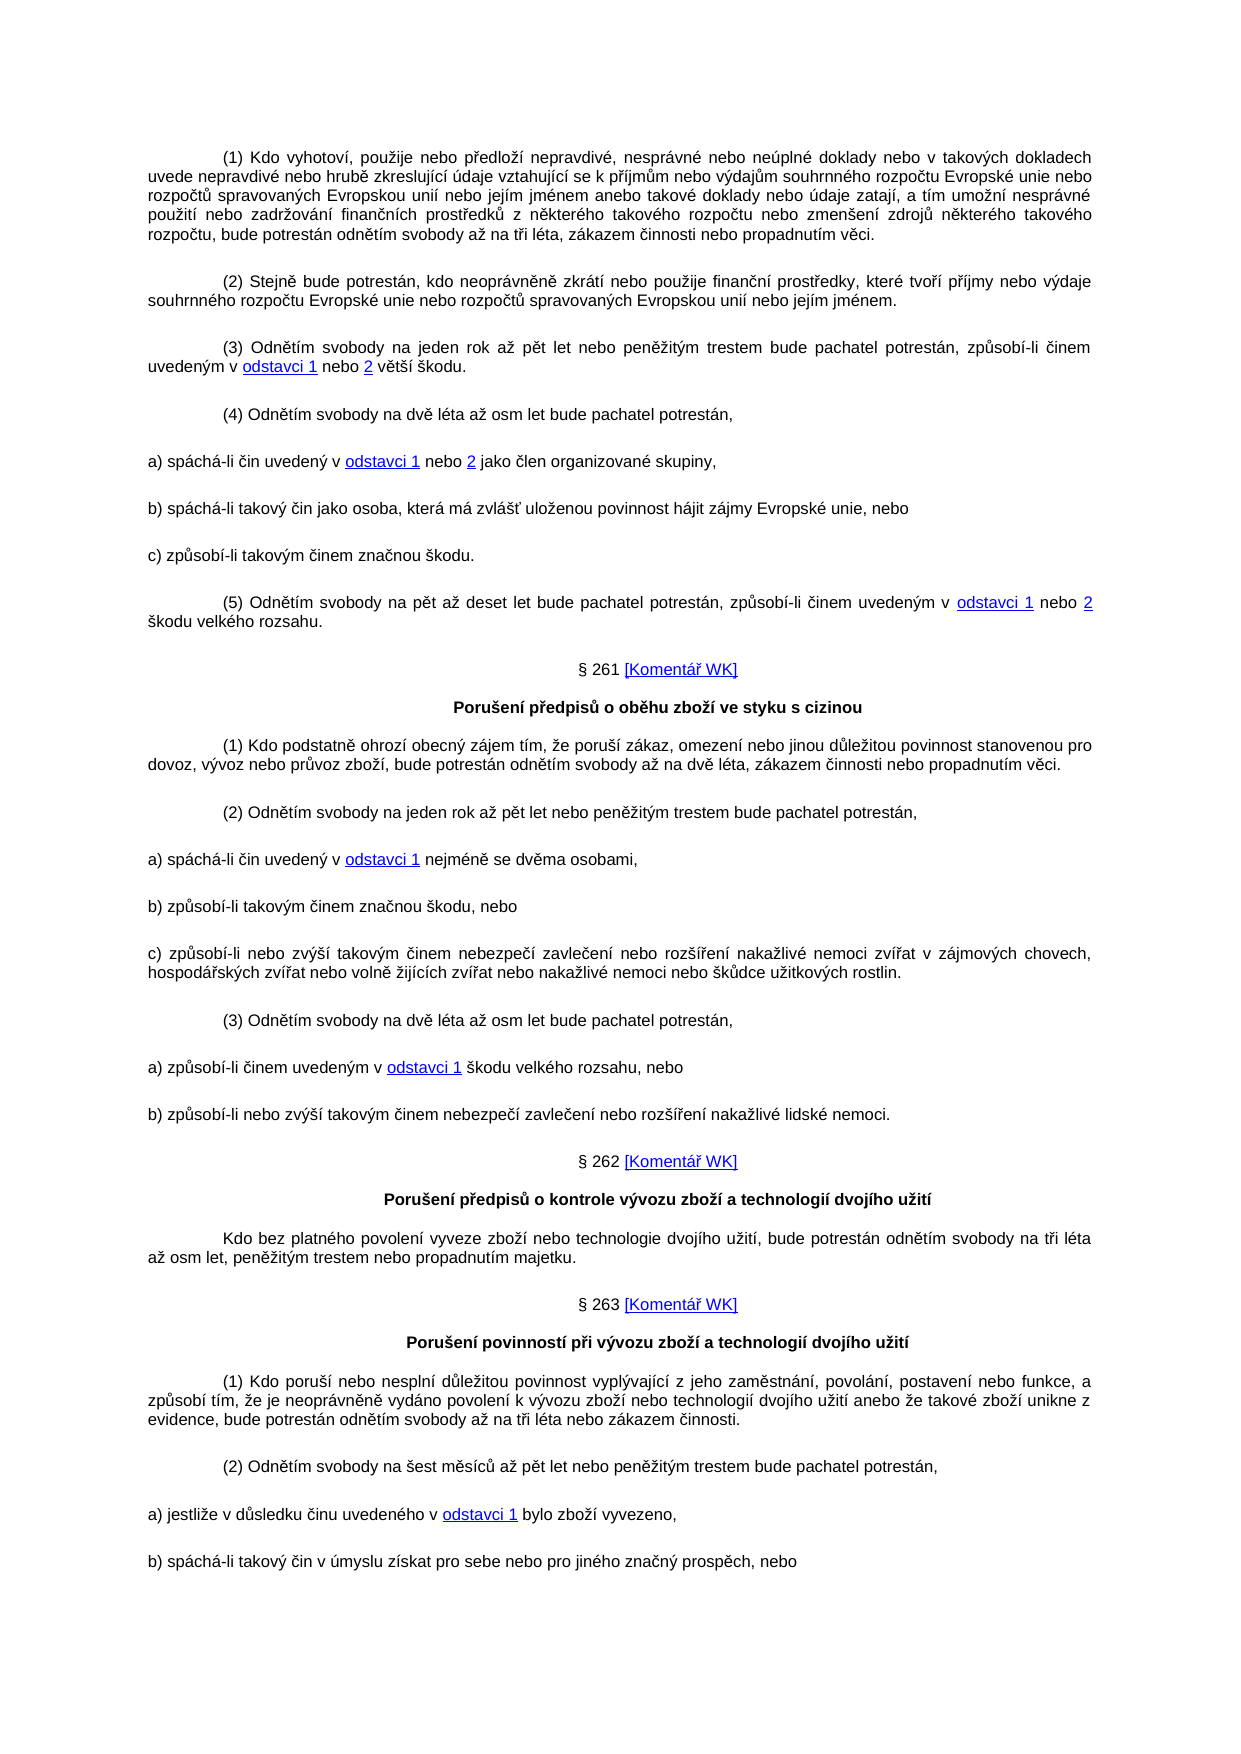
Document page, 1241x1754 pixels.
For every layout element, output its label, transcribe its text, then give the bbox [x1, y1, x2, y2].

text b) spáchá-li takový čin jako osoba, která má zvlášť uloženou povinnost hájit zájmy Evropské unie, nebo [148, 499, 1092, 518]
text (5) Odnětím svobody na pět až deset let bude pachatel potrestán, způsobí-li činem uvedeným v odstavci 1 nebo 2 škodu velkého rozsahu. [148, 593, 1092, 631]
text § 262 [Komentář WK] [148, 1152, 1092, 1171]
text (3) Odnětím svobody na dvě léta až osm let bude pachatel potrestán, [148, 1010, 1092, 1029]
text (1) Kdo vyhotoví, použije nebo předloží nepravdivé, nesprávné nebo neúplné doklady nebo v takových dokladech uvede nepravdivé nebo hrubě zkreslující údaje vztahující se k příjmům nebo výdajům souhrnného rozpočtu Evropské unie nebo rozpočtů spravovaných Evropskou unií nebo jejím jménem anebo takové doklady nebo údaje zatají, a tím umožní nesprávné použití nebo zadržování finančních prostředků z některého takového rozpočtu nebo zmenšení zdrojů některého takového rozpočtu, bude potrestán odnětím svobody až na tři léta, zákazem činnosti nebo propadnutím věci. [148, 148, 1092, 243]
text Porušení předpisů o kontrole vývozu zboží a technologií dvojího užití [148, 1190, 1092, 1209]
text (2) Odnětím svobody na šest měsíců až pět let nebo peněžitým trestem bude pachatel potrestán, [148, 1457, 1092, 1476]
text (4) Odnětím svobody na dvě léta až osm let bude pachatel potrestán, [148, 404, 1092, 423]
text a) spáchá-li čin uvedený v odstavci 1 nebo 2 jako člen organizované skupiny, [148, 451, 1092, 471]
text (1) Kdo podstatně ohrozí obecný zájem tím, že poruší zákaz, omezení nebo jinou důležitou povinnost stanovenou pro dovoz, vývoz nebo průvoz zboží, bude potrestán odnětím svobody až na dvě léta, zákazem činnosti nebo propadnutím věci. [148, 736, 1092, 774]
text (1) Kdo poruší nebo nesplní důležitou povinnost vyplývající z jeho zaměstnání, povolání, postavení nebo funkce, a způsobí tím, že je neoprávněně vydáno povolení k vývozu zboží nebo technologií dvojího užití anebo že takové zboží unikne z evidence, bude potrestán odnětím svobody až na tři léta nebo zákazem činnosti. [148, 1372, 1092, 1429]
text Porušení povinností při vývozu zboží a technologií dvojího užití [148, 1333, 1092, 1352]
text Kdo bez platného povolení vyveze zboží nebo technologie dvojího užití, bude potrestán odnětím svobody na tři léta až osm let, peněžitým trestem nebo propadnutím majetku. [148, 1228, 1092, 1267]
text b) způsobí-li nebo zvýší takovým činem nebezpečí zavlečení nebo rozšíření nakažlivé lidské nemoci. [148, 1105, 1092, 1124]
text a) spáchá-li čin uvedený v odstavci 1 nejméně se dvěma osobami, [148, 849, 1092, 869]
text (2) Stejně bude potrestán, kdo neoprávněně zkrátí nebo použije finanční prostředky, které tvoří příjmy nebo výdaje souhrnného rozpočtu Evropské unie nebo rozpočtů spravovaných Evropskou unií nebo jejím jménem. [148, 272, 1092, 310]
text b) spáchá-li takový čin v úmyslu získat pro sebe nebo pro jiného značný prospěch, nebo [148, 1551, 1092, 1571]
text § 263 [Komentář WK] [148, 1295, 1092, 1314]
text c) způsobí-li takovým činem značnou škodu. [148, 546, 1092, 565]
text a) způsobí-li činem uvedeným v odstavci 1 škodu velkého rozsahu, nebo [148, 1057, 1092, 1077]
text b) způsobí-li takovým činem značnou škodu, nebo [148, 897, 1092, 916]
text a) jestliže v důsledku činu uvedeného v odstavci 1 bylo zboží vyvezeno, [148, 1504, 1092, 1523]
text c) způsobí-li nebo zvýší takovým činem nebezpečí zavlečení nebo rozšíření nakažlivé nemoci zvířat v zájmových chovech, hospodářských zvířat nebo volně žijících zvířat nebo nakažlivé nemoci nebo škůdce užitkových rostlin. [148, 944, 1092, 982]
text (2) Odnětím svobody na jeden rok až pět let nebo peněžitým trestem bude pachatel potrestán, [148, 802, 1092, 822]
text § 261 [Komentář WK] [148, 659, 1092, 678]
text (3) Odnětím svobody na jeden rok až pět let nebo peněžitým trestem bude pachatel potrestán, způsobí-li činem uvedeným v odstavci 1 nebo 2 větší škodu. [148, 338, 1092, 376]
text Porušení předpisů o oběhu zboží ve styku s cizinou [148, 698, 1092, 717]
